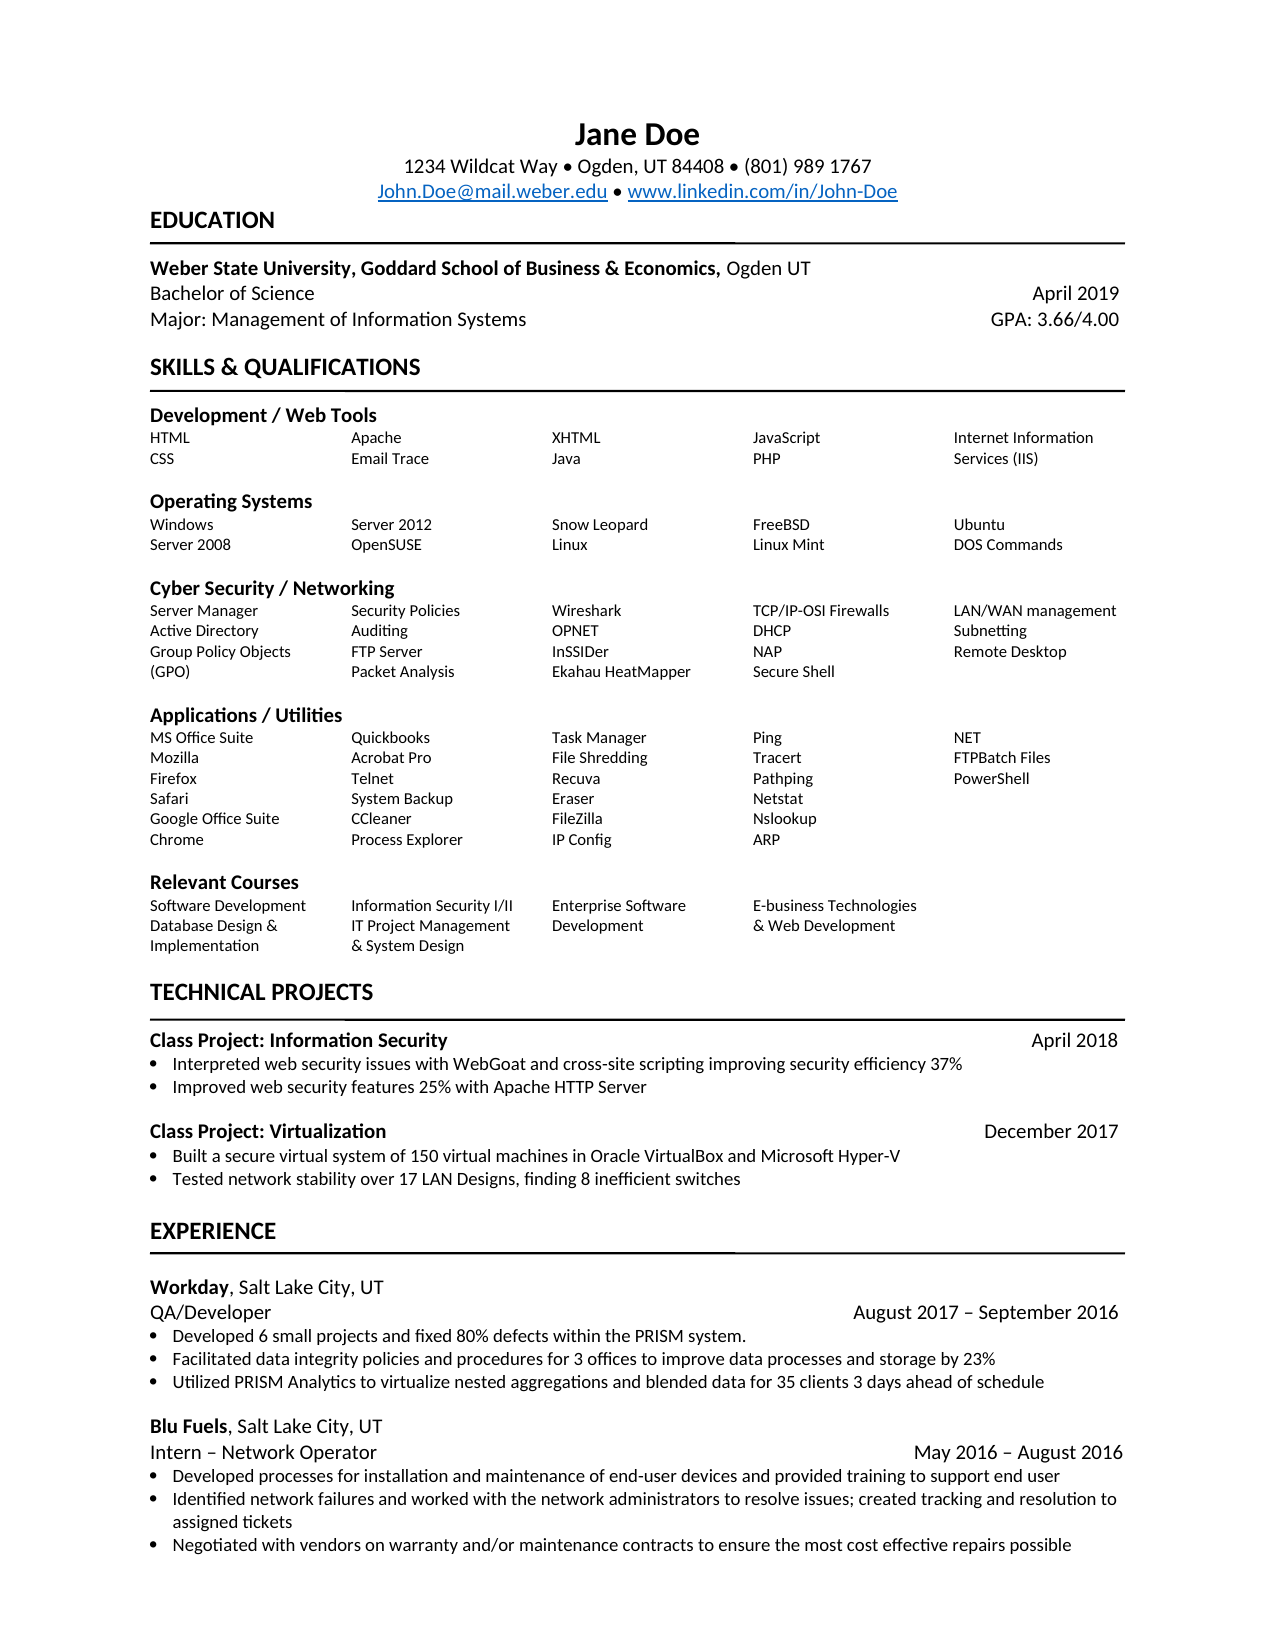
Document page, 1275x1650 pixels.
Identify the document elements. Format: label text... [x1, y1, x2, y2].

text Quickbooks [351, 727, 522, 748]
text Eraser [552, 788, 723, 809]
text Weber State University, Goddard School of Business & Economics, Ogden UT [150, 255, 1125, 280]
text SKILLS & QUALIFICATIONS [150, 351, 1125, 382]
text DOS Commands [954, 534, 1125, 555]
text Secure Shell [753, 661, 924, 682]
text Packet Analysis [351, 661, 522, 682]
text IP Config [552, 829, 723, 849]
text Tracert [753, 748, 924, 768]
text Server 2012 [351, 514, 522, 534]
text NET [954, 727, 1125, 748]
text Auditing [351, 621, 522, 641]
text Cyber Security / Networking [150, 575, 1125, 600]
text Java [552, 448, 723, 468]
text Pathping [753, 768, 924, 788]
text Jane Doe [150, 112, 1125, 153]
text PHP [753, 448, 924, 468]
text MS Office Suite [150, 727, 321, 748]
text John.Doe@mail.weber.edu • www.linkedin.com/in/John-Doe [150, 179, 1125, 204]
text Chrome [150, 829, 321, 849]
text HTML [150, 428, 321, 448]
text DHCP [753, 621, 924, 641]
text Nslookup [753, 809, 924, 829]
text OPNET InSSIDer [552, 621, 723, 661]
text Snow Leopard [552, 514, 723, 534]
text Process Explorer [351, 829, 522, 849]
text Wireshark [552, 600, 723, 621]
text TCP/IP-OSI Firewalls [753, 600, 924, 621]
text Remote Desktop [954, 641, 1125, 661]
text LAN/WAN management [954, 600, 1125, 621]
text Safari [150, 788, 321, 809]
text E-business Technologies & Web Development [753, 895, 924, 936]
text Intern – Network Operator May 2016 – August 2016 [150, 1439, 1125, 1464]
text FTPBatch Files [954, 748, 1125, 768]
text Database Design & Implementation [150, 915, 321, 956]
text TECHNICAL PROJECTS [150, 976, 1125, 1007]
text CSS [150, 448, 321, 468]
text FTP Server [351, 641, 522, 661]
text Ekahau HeatMapper [552, 661, 723, 682]
text FreeBSD Linux Mint [753, 514, 924, 555]
text System Backup [351, 788, 522, 809]
list Improved web security features 25% with Apache HTTP Server [150, 1075, 1125, 1098]
text Information Security I/II [351, 895, 522, 915]
text Mozilla [150, 748, 321, 768]
text JavaScript [753, 428, 924, 448]
text Active Directory [150, 621, 321, 641]
text Task Manager [552, 727, 723, 748]
text Bachelor of Science April 2019 [150, 280, 1125, 306]
text Class Project: Virtualization December 2017 [150, 1119, 1125, 1144]
text Email Trace [351, 448, 522, 468]
text Linux [552, 534, 723, 555]
list Interpreted web security issues with WebGoat and cross-site scripting improving security efficiency 37% [150, 1052, 1125, 1075]
list Negotiated with vendors on warranty and/or maintenance contracts to ensure the most cost effective repairs possible [150, 1533, 1125, 1556]
text Server Manager [150, 600, 321, 621]
text Group Policy Objects (GPO) [150, 641, 321, 682]
text Server 2008 [150, 534, 321, 555]
text Windows [150, 514, 321, 534]
text Blu Fuels, Salt Lake City, UT [150, 1414, 1125, 1439]
text Major: Management of Information Systems GPA: 3.66/4.00 [150, 306, 1125, 331]
text Enterprise Software Development [552, 895, 723, 936]
text IT Project Management & System Design [351, 915, 522, 956]
text Operating Systems [150, 489, 1125, 514]
text PowerShell [954, 768, 1125, 788]
text Telnet [351, 768, 522, 788]
text Applications / Utilities [150, 702, 1125, 727]
text EXPERIENCE [150, 1215, 1125, 1246]
text Class Project: Information Security April 2018 [150, 1027, 1125, 1052]
text 1234 Wildcat Way • Ogden, UT 84408 • (801) 989 1767 [150, 153, 1125, 179]
text XHTML [552, 428, 723, 448]
list Utilized PRISM Analytics to virtualize nested aggregations and blended data for 35 clients 3 days ahead of schedule [150, 1371, 1125, 1393]
text Ubuntu [954, 514, 1125, 534]
text Internet Information Services (IIS) [954, 428, 1125, 468]
text Security Policies [351, 600, 522, 621]
text Workday, Salt Lake City, UT [150, 1274, 1125, 1299]
text Google Office Suite [150, 809, 321, 829]
text QA/Developer August 2017 – September 2016 [150, 1299, 1125, 1325]
text Netstat [753, 788, 924, 809]
text Relevant Courses [150, 869, 1125, 895]
text ARP [753, 829, 924, 849]
text Recuva [552, 768, 723, 788]
list Developed 6 small projects and fixed 80% defects within the PRISM system. [150, 1325, 1125, 1348]
text Subnetting [954, 621, 1125, 641]
text Software Development [150, 895, 321, 915]
text Firefox [150, 768, 321, 788]
text Apache [351, 428, 522, 448]
list Developed processes for installation and maintenance of end-user devices and provided training to support end user [150, 1464, 1125, 1487]
text NAP [753, 641, 924, 661]
text FileZilla [552, 809, 723, 829]
list Facilitated data integrity policies and procedures for 3 offices to improve data processes and storage by 23% [150, 1348, 1125, 1371]
list Tested network stability over 17 LAN Designs, finding 8 inefficient switches [150, 1167, 1125, 1190]
text File Shredding [552, 748, 723, 768]
text Acrobat Pro [351, 748, 522, 768]
text EDUCATION [150, 204, 1125, 234]
text Ping [753, 727, 924, 748]
text OpenSUSE [351, 534, 522, 555]
list Built a secure virtual system of 150 virtual machines in Oracle VirtualBox and Microsoft Hyper-V [150, 1144, 1125, 1167]
text Development / Web Tools [150, 402, 1125, 428]
list Identified network failures and worked with the network administrators to resolve issues; created tracking and resolution to assigned tickets [150, 1487, 1125, 1533]
text CCleaner [351, 809, 522, 829]
